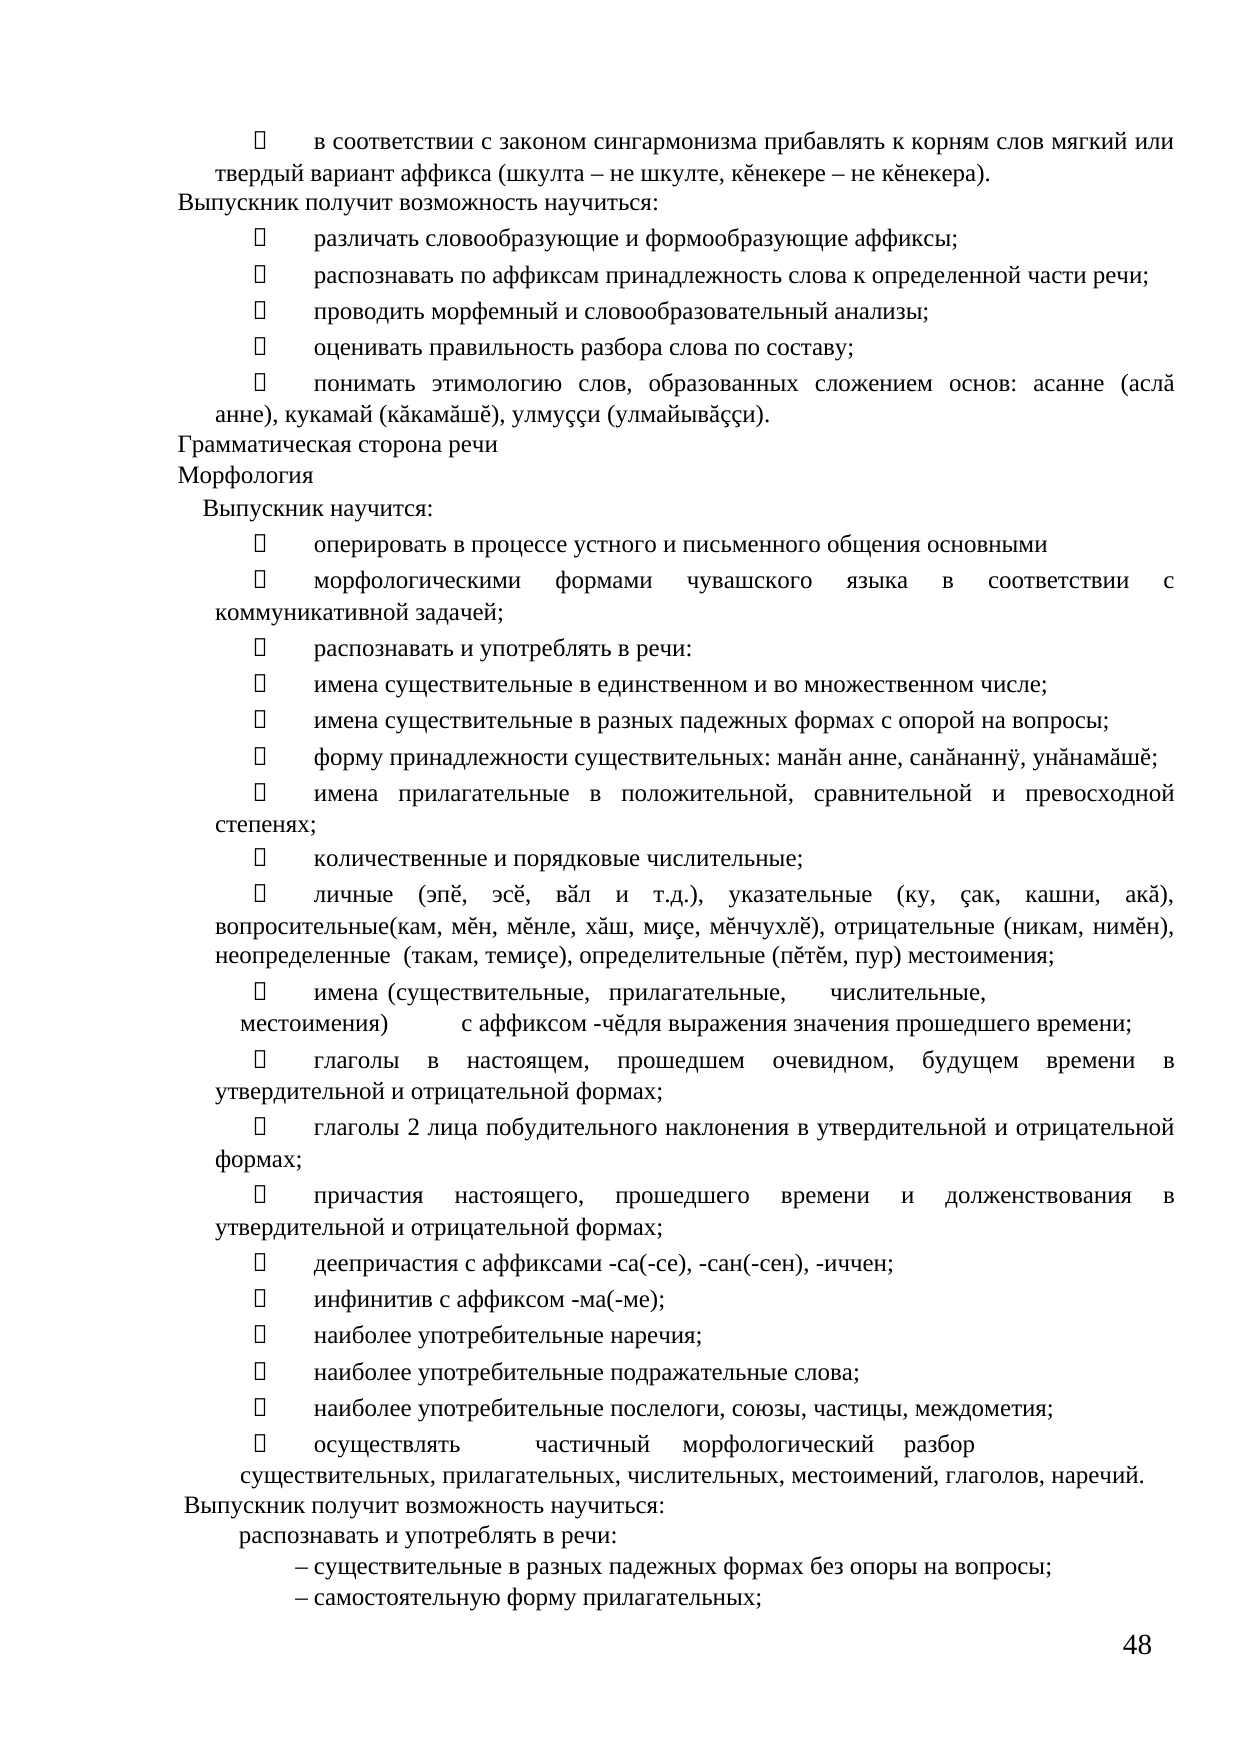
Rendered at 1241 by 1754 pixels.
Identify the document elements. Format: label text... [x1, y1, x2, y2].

list имена существительные в разных падежных формах с опорой на вопросы; [215, 702, 1175, 736]
list различать словообразующие и формообразующие аффиксы; [215, 220, 1175, 254]
list форму принадлежности существительных: манăн анне, санăнаннÿ, унăнамăшĕ; [215, 738, 1175, 772]
list причастия настоящего, прошедшего времени и долженствования в утвердительной и отрицательной формах; [215, 1177, 1175, 1241]
list понимать этимологию слов, образованных сложением основ: асанне (аслă анне), кукамай (кăкамăшĕ), улмуççи (улмайывăççи). [215, 365, 1175, 428]
list инфинитив с аффиксом -ма(-ме); [215, 1281, 1175, 1315]
list существительные в разных падежных формах без опоры на вопросы; [236, 1551, 1175, 1580]
text Выпускник получит возможность научиться: [177, 1490, 1175, 1519]
list глаголы 2 лица побудительного наклонения в утвердительной и отрицательной формах; [215, 1109, 1175, 1173]
list глаголы в настоящем, прошедшем очевидном, будущем времени в утвердительной и отрицательной формах; [215, 1041, 1175, 1105]
text Грамматическая сторона речи [177, 429, 1175, 458]
list осуществлять частичный морфологический разбор существительных, прилагательных, числительных, местоимений, глаголов, наречий. [215, 1425, 1175, 1489]
list морфологическими формами чувашского языка в соответствии с коммуникативной задачей; [215, 562, 1175, 626]
list распознавать и употреблять в речи: [215, 630, 1175, 664]
text Выпускник научится: [177, 493, 1175, 522]
list оценивать правильность разбора слова по составу; [215, 328, 1175, 363]
list в соответствии с законом сингармонизма прибавлять к корням слов мягкий или твердый вариант аффикса (шкулта – не шкулте, кĕнекере – не кĕнекера). [215, 123, 1175, 186]
text распознавать и употреблять в речи: [239, 1521, 1175, 1549]
list имена существительные в единственном и во множественном числе; [215, 666, 1175, 700]
list имена (существительные, прилагательные, числительные, местоимения) с аффиксом -чĕдля выражения значения прошедшего времени; [215, 973, 1175, 1037]
list наиболее употребительные подражательные слова; [215, 1353, 1175, 1387]
list самостоятельную форму прилагательных; [236, 1582, 1175, 1611]
list имена прилагательные в положительной, сравнительной и превосходной степенях; [215, 774, 1175, 838]
list деепричастия с аффиксами -са(-се), -сан(-сен), -иччен; [215, 1245, 1175, 1279]
list распознавать по аффиксам принадлежность слова к определенной части речи; [215, 256, 1175, 290]
list наиболее употребительные послелоги, союзы, частицы, междометия; [215, 1389, 1175, 1423]
list личные (эпӗ, эсӗ, вӑл и т.д.), указательные (ку, çак, кашни, акă), вопросительные(кам, мĕн, мĕнле, хăш, миçе, мĕнчухлӗ), отрицательные (никам, нимĕн), неопределенные (такам, темиçе), определительные (пĕтĕм, пур) местоимения; [215, 876, 1175, 969]
text Морфология [177, 460, 1175, 489]
text Выпускник получит возможность научиться: [177, 187, 1175, 216]
list наиболее употребительные наречия; [215, 1317, 1175, 1351]
list количественные и порядковые числительные; [215, 840, 1175, 874]
list оперировать в процессе устного и письменного общения основными [215, 526, 1175, 560]
list проводить морфемный и словообразовательный анализы; [215, 292, 1175, 326]
